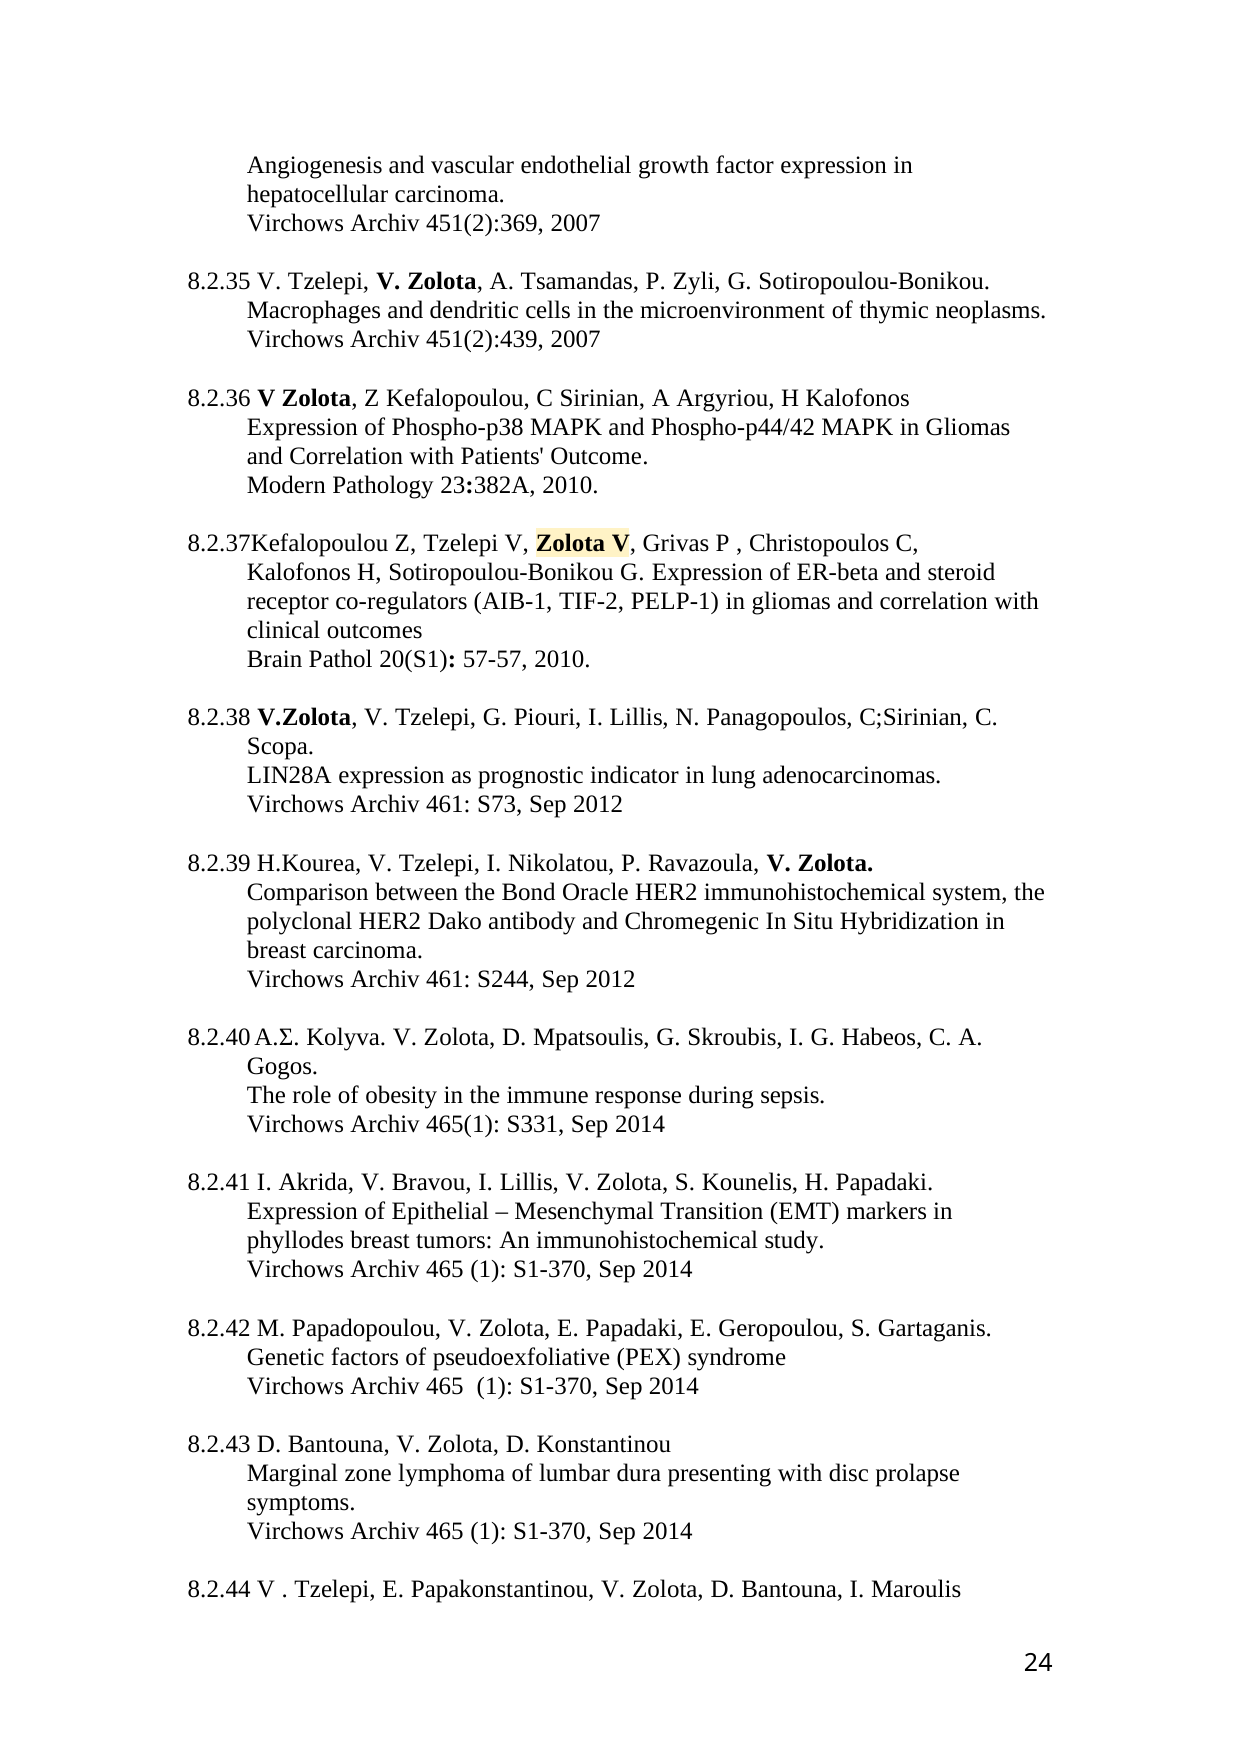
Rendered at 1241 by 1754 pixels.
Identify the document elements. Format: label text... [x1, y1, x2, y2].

text 8.2.37Kefalopoulou Z, Tzelepi V, Zolota V, Grivas P , Christopoulos C, [629, 528, 1053, 557]
text Gogos. [187, 1051, 1053, 1080]
text 8.2.35 V. Tzelepi, V. Zolota, A. Tsamandas, P. Zyli, G. Sotiropoulou-Bonikou. [187, 266, 1053, 295]
text LIN28A expression as prognostic indicator in lung adenocarcinomas. [247, 760, 1053, 789]
text Macrophages and dendritic cells in the microenvironment of thymic neoplasms. [187, 295, 1053, 324]
text Angiogenesis and vascular endothelial growth factor expression in hepatocellular carcinoma. [247, 150, 1053, 208]
text Virchows Archiv 451(2):439, 2007 [187, 324, 1053, 353]
text The role of obesity in the immune response during sepsis. [187, 1080, 1053, 1109]
text Expression of Epithelial – Mesenchymal Transition (EMT) markers in phyllodes breast tumors: Αn immunohistochemical study. [247, 1196, 1053, 1254]
text 8.2.40 A.Σ. Κοlyva. V. Zolota, D. Mpatsoulis, G. Skroubis, I. G. Habeos, C. A. [187, 1022, 1053, 1051]
text 8.2.38 V.Zolota, V. Tzelepi, G. Piouri, I. Lillis, N. Panagopoulos, C;Sirinian, C. Scopa. [187, 702, 1053, 760]
text 8.2.36 V Zolota, Z Kefalopoulou, C Sirinian, A Argyriou, H Kalofonos [187, 382, 1053, 412]
text Expression of Phospho-p38 MAPK and Phospho-p44/42 MAPK in Gliomas and Correlation with Patients' Outcome. [247, 412, 1053, 470]
text Brain Pathol 20(S1): 57-57, 2010. [247, 644, 1053, 673]
text 8.2.41 I. Akrida, V. Bravou, I. Lillis, V. Zolota, S. Kounelis, H. Papadaki. [187, 1167, 1053, 1196]
text 8.2.42 M. Papadopoulou, V. Zolota, E. Papadaki, E. Geropoulou, S. Gartaganis. [187, 1312, 1053, 1342]
text Comparison between the Bond Oracle HER2 immunohistochemical system, the polyclonal HER2 Dako antibody and Chromegenic In Situ Hybridization in breast carcinoma. [247, 877, 1053, 964]
text 8.2.43 D. Bantouna, V. Zolota, D. Konstantinou [187, 1429, 1053, 1458]
text Virchows Archiv 451(2):369, 2007 [187, 208, 1053, 237]
text Modern Pathology 23:382A, 2010. [247, 470, 1053, 499]
text Marginal zone lymphoma of lumbar dura presenting with disc prolapse symptoms. [247, 1458, 1053, 1516]
text Genetic factors of pseudoexfoliative (PEX) syndrome [187, 1342, 1053, 1371]
text Virchows Archiv 465 (1): S1-370, Sep 2014 [187, 1371, 1053, 1400]
text 8.2.39 H.Kourea, V. Tzelepi, Nikolatou, P. Ravazoula, V. Zolota. [187, 847, 1053, 877]
text Virchows Archiv 465 (1): S1-370, Sep 2014 [247, 1516, 1053, 1545]
text 8.2.37Kefalopoulou Z, Tzelepi V, Zolota V, Grivas P , Christopoulos C, [187, 528, 536, 557]
text Virchows Archiv 465(1): S331, Sep 2014 [247, 1109, 1053, 1138]
text Kalofonos H, Sotiropoulou-Bonikou G. Expression of ER-beta and steroid receptor co-regulators (AIB-1, TIF-2, PELP-1) in gliomas and correlation with clinical outcomes [247, 557, 1053, 644]
text Virchows Archiv 465 (1): S1-370, Sep 2014 [247, 1254, 1053, 1283]
text Virchows Archiv 461: S244, Sep 2012 [247, 964, 1053, 993]
text 8.2.44 V . Tzelepi, E. Papakonstantinou, V. Zolota, D. Bantouna, I. Maroulis [187, 1574, 1053, 1603]
text Virchows Archiv 461: S73, Sep 2012 [247, 789, 1053, 818]
